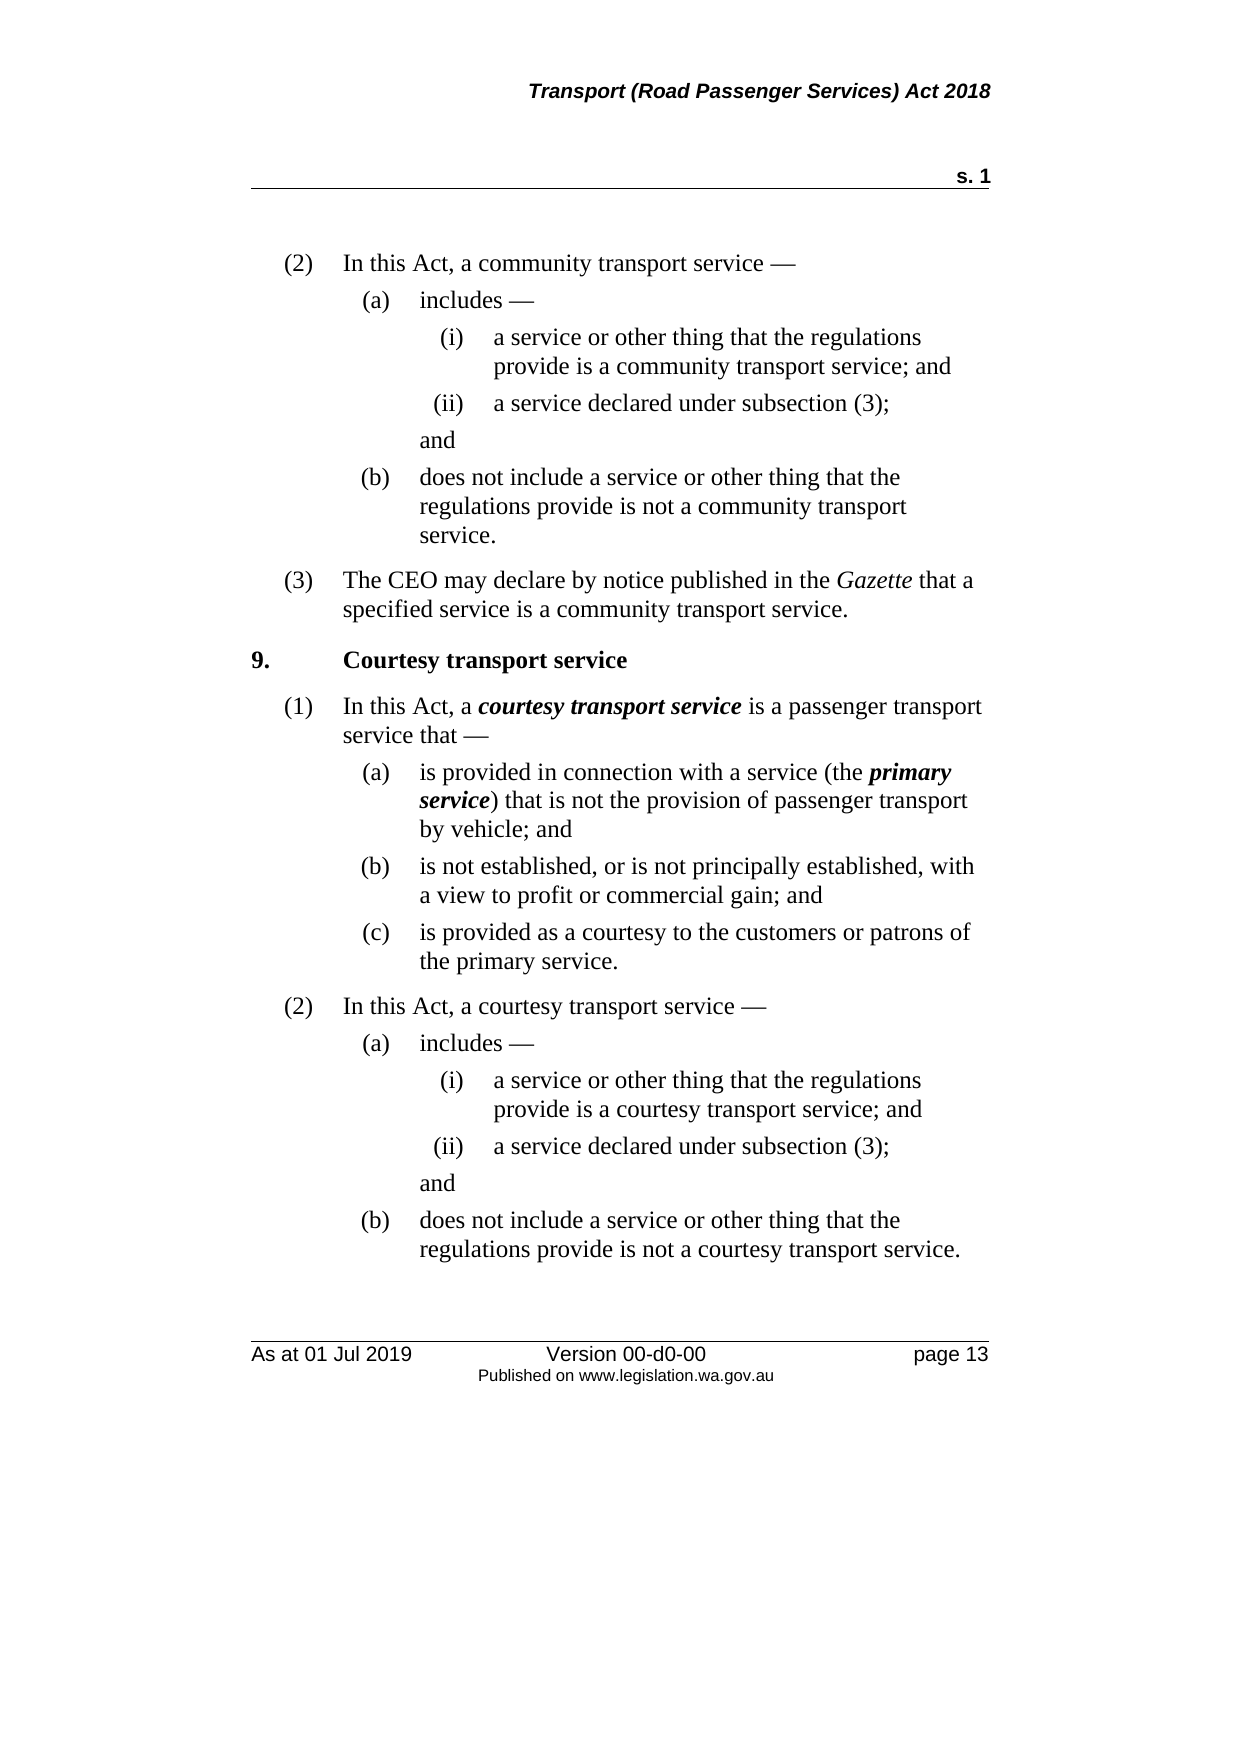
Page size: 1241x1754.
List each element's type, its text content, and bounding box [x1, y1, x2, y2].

text (a) includes — [251, 285, 989, 314]
text (c) is provided as a courtesy to the customers or patrons of the primary service. [251, 917, 989, 975]
text (1) In this Act, a courtesy transport service is a passenger transport service that — [251, 691, 989, 748]
text (a) is provided in connection with a service (the primary service) that is not the provision of passenger transport by vehicle; and [251, 757, 989, 843]
text (i) a service or other thing that the regulations provide is a courtesy transport service; and [251, 1066, 989, 1123]
text (a) includes — [251, 1028, 989, 1057]
text (ii) a service declared under subsection (3); [251, 388, 989, 417]
text (i) a service or other thing that the regulations provide is a community transport service; and [251, 322, 989, 380]
text and [251, 1168, 989, 1197]
text (b) is not established, or is not principally established, with a view to profit or commercial gain; and [251, 851, 989, 909]
text (3) The CEO may declare by notice published in the Gazette that a specified service is a community transport service. [251, 565, 989, 623]
text (2) In this Act, a courtesy transport service — [251, 991, 989, 1020]
text and [251, 425, 989, 454]
text (b) does not include a service or other thing that the regulations provide is not a community transport service. [251, 462, 989, 548]
subtitle 9. Courtesy transport service [251, 646, 989, 674]
text (b) does not include a service or other thing that the regulations provide is not a courtesy transport service. [251, 1206, 989, 1263]
text (ii) a service declared under subsection (3); [251, 1131, 989, 1160]
text (2) In this Act, a community transport service — [251, 248, 989, 277]
